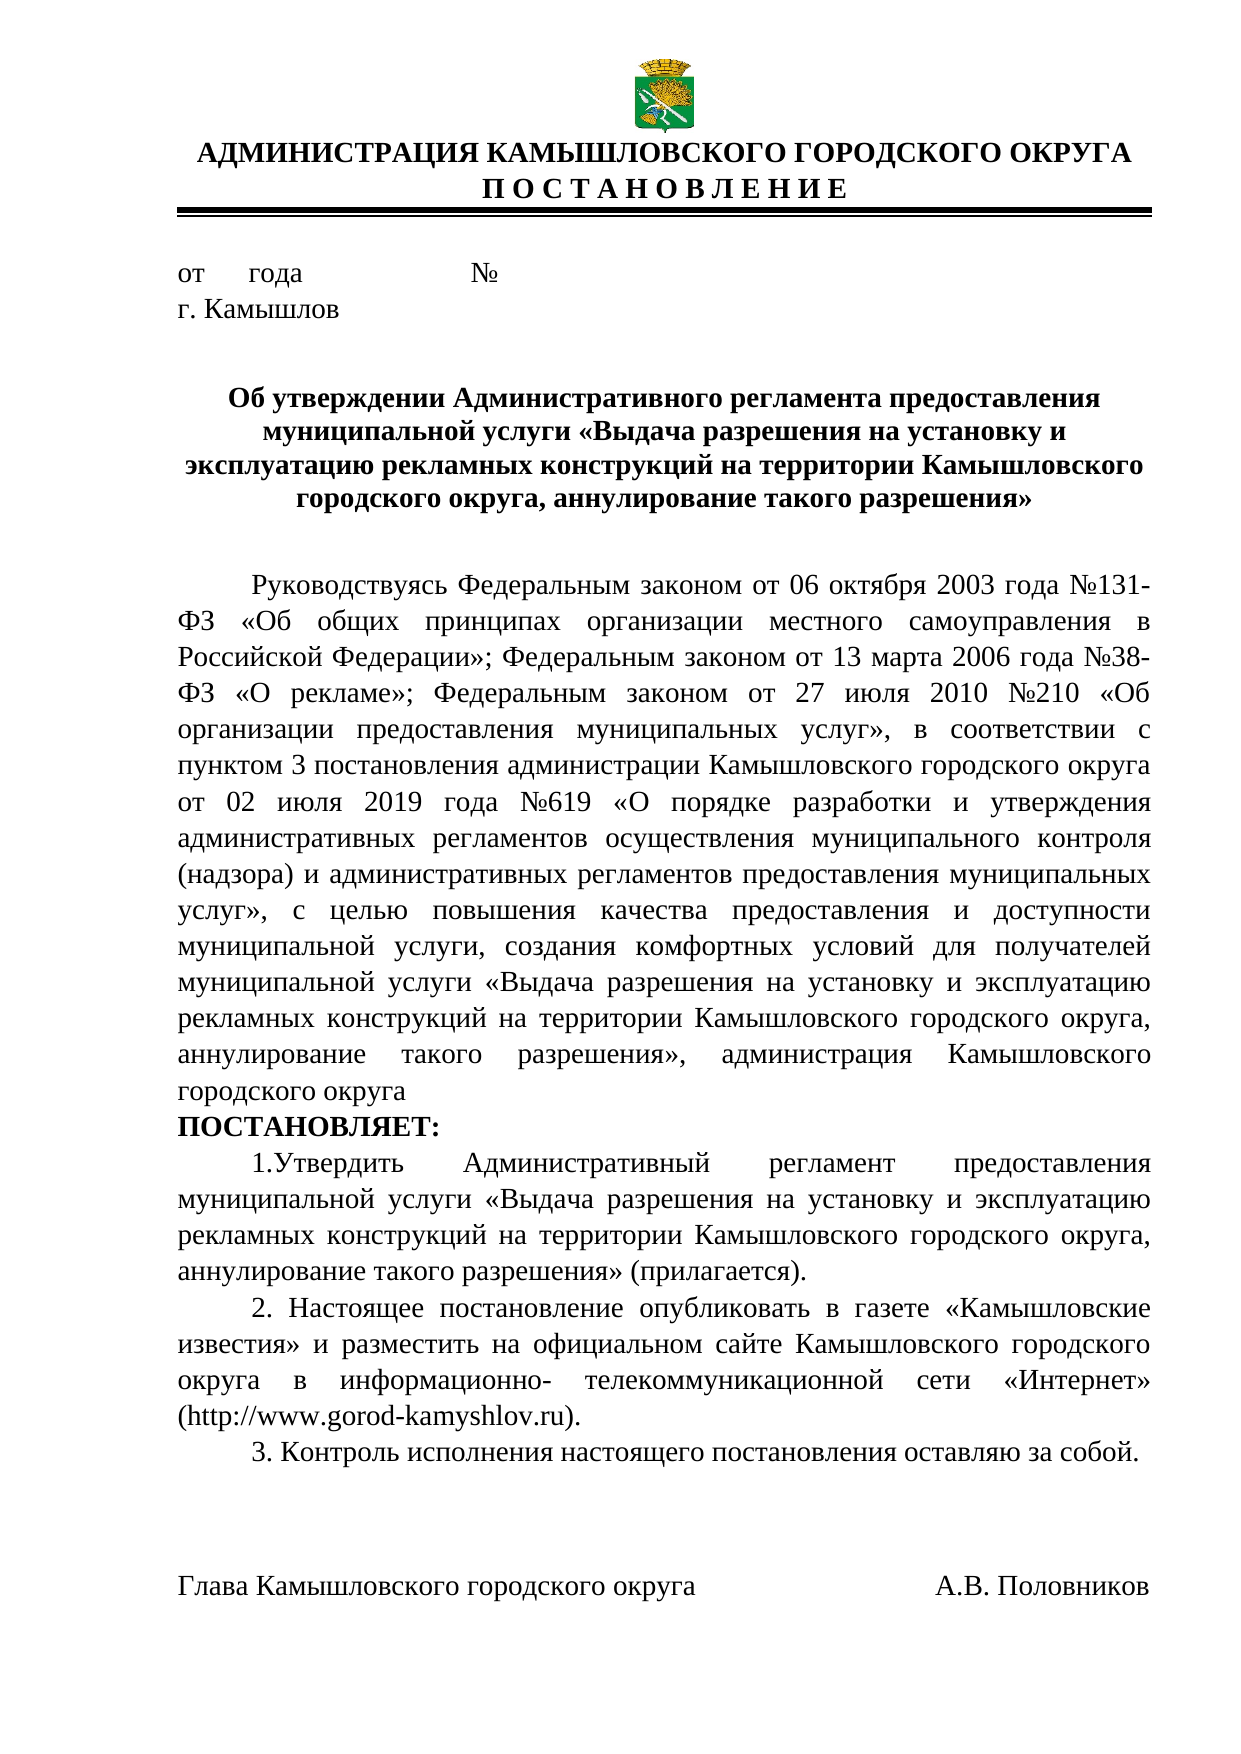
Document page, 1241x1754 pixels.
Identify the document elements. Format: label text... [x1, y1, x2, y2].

text 2. Настоящее постановление опубликовать в газете «Камышловские известия» и разместить на официальном сайте Камышловского городского округа в информационно- телекоммуникационной сети «Интернет» (http://www.gorod-kamyshlov.ru). [177, 1290, 1152, 1432]
text ПОСТАНОВЛЯЕТ: [177, 1109, 1152, 1142]
picture [634, 59, 694, 133]
text 3. Контроль исполнения настоящего постановления оставляю за собой. [177, 1434, 1152, 1468]
text АДМИНИСТРАЦИЯ КАМЫШЛОВСКОГО ГОРОДСКОГО ОКРУГА [177, 135, 1152, 168]
title Об утверждении Административного регламента предоставления муниципальной услуги «Выдача разрешения на установку и эксплуатацию рекламных конструкций на территории Камышловского городского округа, аннулирование такого разрешения» [177, 380, 1152, 514]
text Руководствуясь Федеральным законом от 06 октября 2003 года №131-ФЗ «Об общих принципах организации местного самоуправления в Российской Федерации»; Федеральным законом от 13 марта 2006 года №38-ФЗ «О рекламе»; Федеральным законом от 27 июля 2010 №210 «Об организации предоставления муниципальных услуг», в соответствии с пунктом 3 постановления администрации Камышловского городского округа от 02 июля 2019 года №619 «О порядке разработки и утверждения административных регламентов осуществления муниципального контроля (надзора) и административных регламентов предоставления муниципальных услуг», с целью повышения качества предоставления и доступности муниципальной услуги, создания комфортных условий для получателей муниципальной услуги «Выдача разрешения на установку и эксплуатацию рекламных конструкций на территории Камышловского городского округа, аннулирование такого разрешения», администрация Камышловского городского округа [177, 567, 1152, 856]
text Руководствуясь Федеральным законом от 06 октября 2003 года №131-ФЗ «Об общих принципах организации местного самоуправления в Российской Федерации»; Федеральным законом от 13 марта 2006 года №38-ФЗ «О рекламе»; Федеральным законом от 27 июля 2010 №210 «Об организации предоставления муниципальных услуг», в соответствии с пунктом 3 постановления администрации Камышловского городского округа от 02 июля 2019 года №619 «О порядке разработки и утверждения административных регламентов осуществления муниципального контроля (надзора) и административных регламентов предоставления муниципальных услуг», с целью повышения качества предоставления и доступности муниципальной услуги, создания комфортных условий для получателей муниципальной услуги «Выдача разрешения на установку и эксплуатацию рекламных конструкций на территории Камышловского городского округа, аннулирование такого разрешения», администрация Камышловского городского округа [177, 889, 1152, 1106]
text П О С Т А Н О В Л Е Н И Е [177, 171, 1152, 204]
text от года № [177, 255, 1152, 288]
title Глава Камышловского городского округа А.В. Половников [177, 1568, 1152, 1602]
text г. Камышлов [177, 291, 1152, 324]
text 1.Утвердить Административный регламент предоставления муниципальной услуги «Выдача разрешения на установку и эксплуатацию рекламных конструкций на территории Камышловского городского округа, аннулирование такого разрешения» (прилагается). [177, 1145, 1152, 1287]
